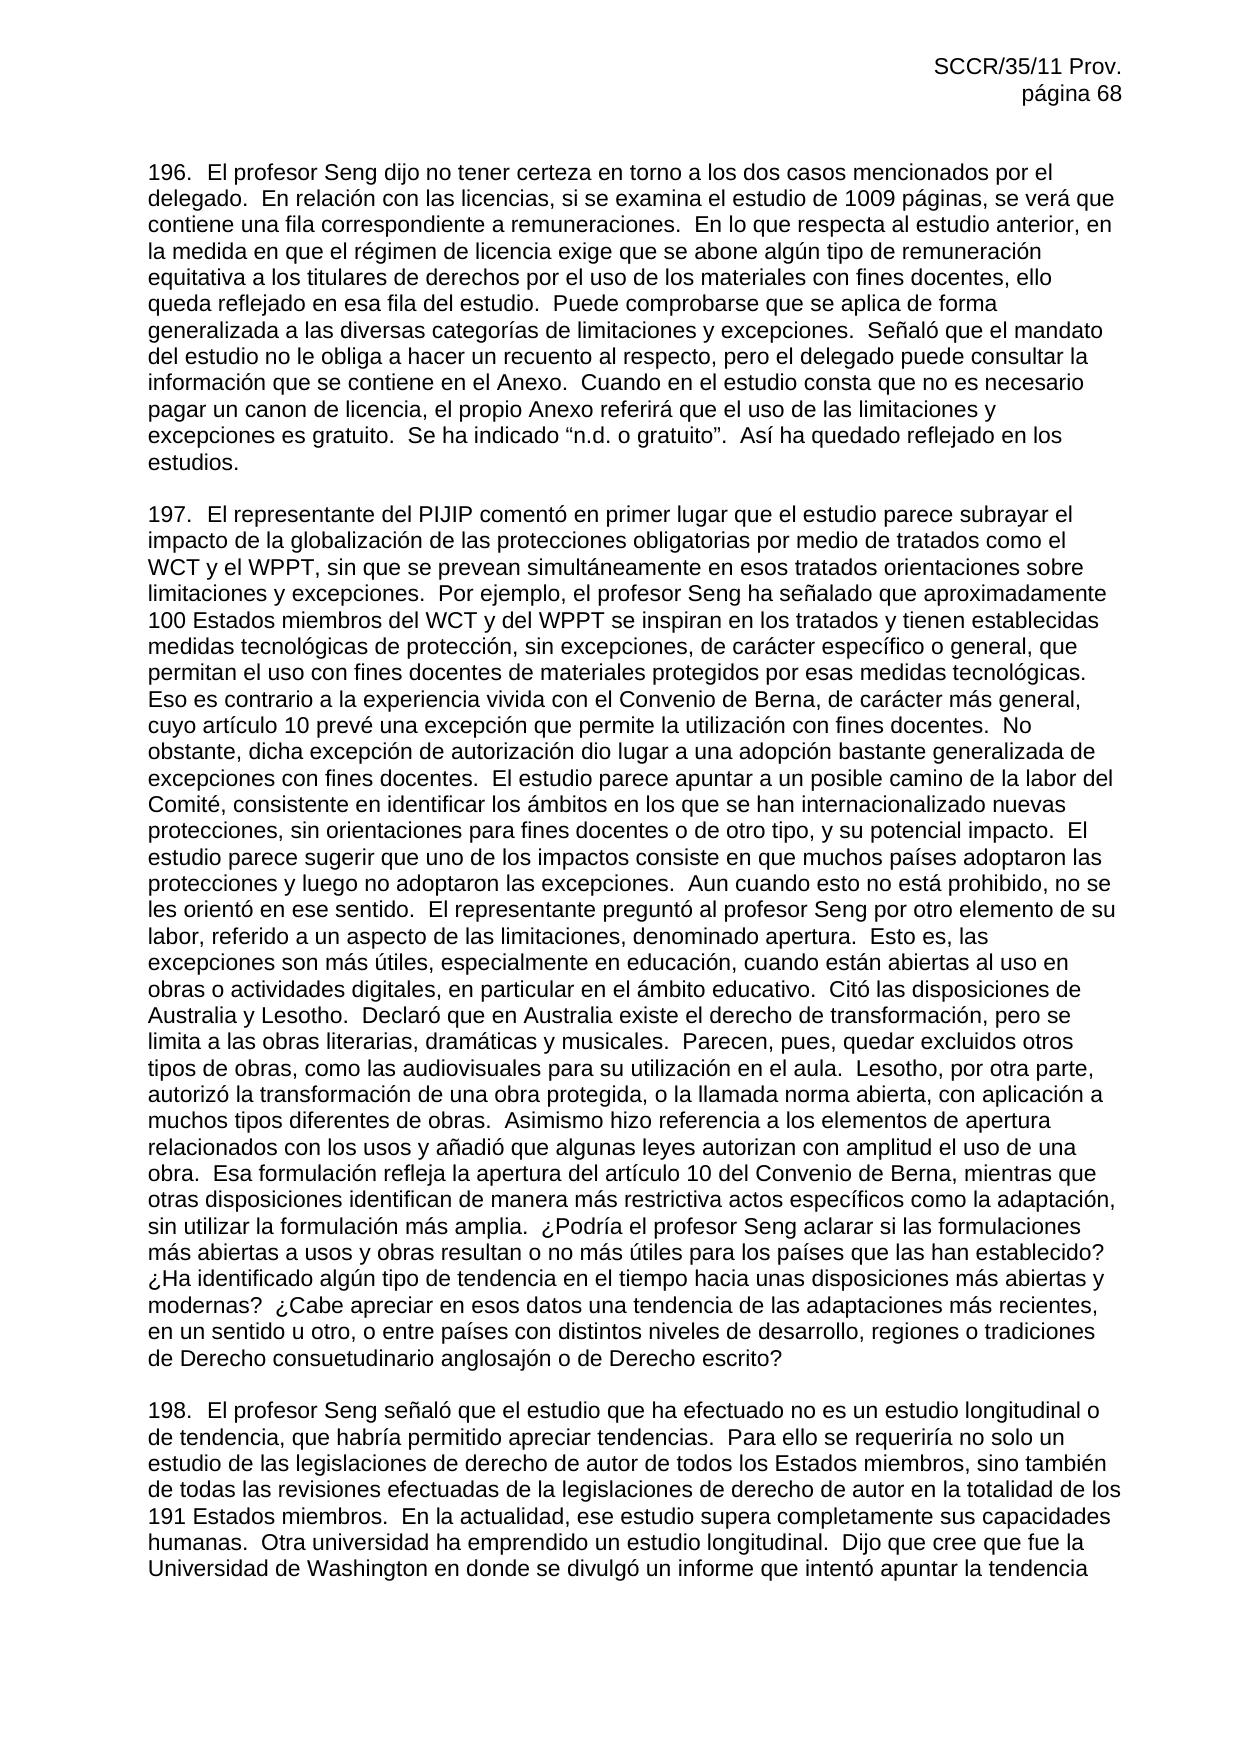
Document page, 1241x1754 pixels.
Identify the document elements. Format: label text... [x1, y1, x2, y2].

list El representante del PIJIP comentó en primer lugar que el estudio parece subrayar el impacto de la globalización de las protecciones obligatorias por medio de tratados como el WCT y el WPPT, sin que se prevean simultáneamente en esos tratados orientaciones sobre limitaciones y excepciones. Por ejemplo, el profesor Seng ha señalado que aproximadamente 100 Estados miembros del WCT y del WPPT se inspiran en los tratados y tienen establecidas medidas tecnológicas de protección, sin excepciones, de carácter específico o general, que permitan el uso con fines docentes de materiales protegidos por esas medidas tecnológicas. Eso es contrario a la experiencia vivida con el Convenio de Berna, de carácter más general, cuyo artículo 10 prevé una excepción que permite la utilización con fines docentes. No obstante, dicha excepción de autorización dio lugar a una adopción bastante generalizada de excepciones con fines docentes. El estudio parece apuntar a un posible camino de la labor del Comité, consistente en identificar los ámbitos en los que se han internacionalizado nuevas protecciones, sin orientaciones para fines docentes o de otro tipo, y su potencial impacto. El estudio parece sugerir que uno de los impactos consiste en que muchos países adoptaron las protecciones y luego no adoptaron las excepciones. Aun cuando esto no está prohibido, no se les orientó en ese sentido. El representante preguntó al profesor Seng por otro elemento de su labor, referido a un aspecto de las limitaciones, denominado apertura. Esto es, las excepciones son más útiles, especialmente en educación, cuando están abiertas al uso en obras o actividades digitales, en particular en el ámbito educativo. Citó las disposiciones de Australia y Lesotho. Declaró que en Australia existe el derecho de transformación, pero se limita a las obras literarias, dramáticas y musicales. Parecen, pues, quedar excluidos otros tipos de obras, como las audiovisuales para su utilización en el aula. Lesotho, por otra parte, autorizó la transformación de una obra protegida, o la llamada norma abierta, con aplicación a muchos tipos diferentes de obras. Asimismo hizo referencia a los elementos de apertura relacionados con los usos y añadió que algunas leyes autorizan con amplitud el uso de una obra. Esa formulación refleja la apertura del artículo 10 del Convenio de Berna, mientras que otras disposiciones identifican de manera más restrictiva actos específicos como la adaptación, sin utilizar la formulación más amplia. ¿Podría el profesor Seng aclarar si las formulaciones más abiertas a usos y obras resultan o no más útiles para los países que las han establecido? ¿Ha identificado algún tipo de tendencia en el tiempo hacia unas disposiciones más abiertas y modernas? ¿Cabe apreciar en esos datos una tendencia de las adaptaciones más recientes, en un sentido u otro, o entre países con distintos niveles de desarrollo, regiones o tradiciones de Derecho consuetudinario anglosajón o de Derecho escrito? [148, 501, 1122, 1371]
list El profesor Seng dijo no tener certeza en torno a los dos casos mencionados por el delegado. En relación con las licencias, si se examina el estudio de 1009 páginas, se verá que contiene una fila correspondiente a remuneraciones. En lo que respecta al estudio anterior, en la medida en que el régimen de licencia exige que se abone algún tipo de remuneración equitativa a los titulares de derechos por el uso de los materiales con fines docentes, ello queda reflejado en esa fila del estudio. Puede comprobarse que se aplica de forma generalizada a las diversas categorías de limitaciones y excepciones. Señaló que el mandato del estudio no le obliga a hacer un recuento al respecto, pero el delegado puede consultar la información que se contiene en el Anexo. Cuando en el estudio consta que no es necesario pagar un canon de licencia, el propio Anexo referirá que el uso de las limitaciones y excepciones es gratuito. Se ha indicado “n.d. o gratuito”. Así ha quedado reflejado en los estudios. [148, 158, 1122, 475]
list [148, 1397, 1122, 1582]
